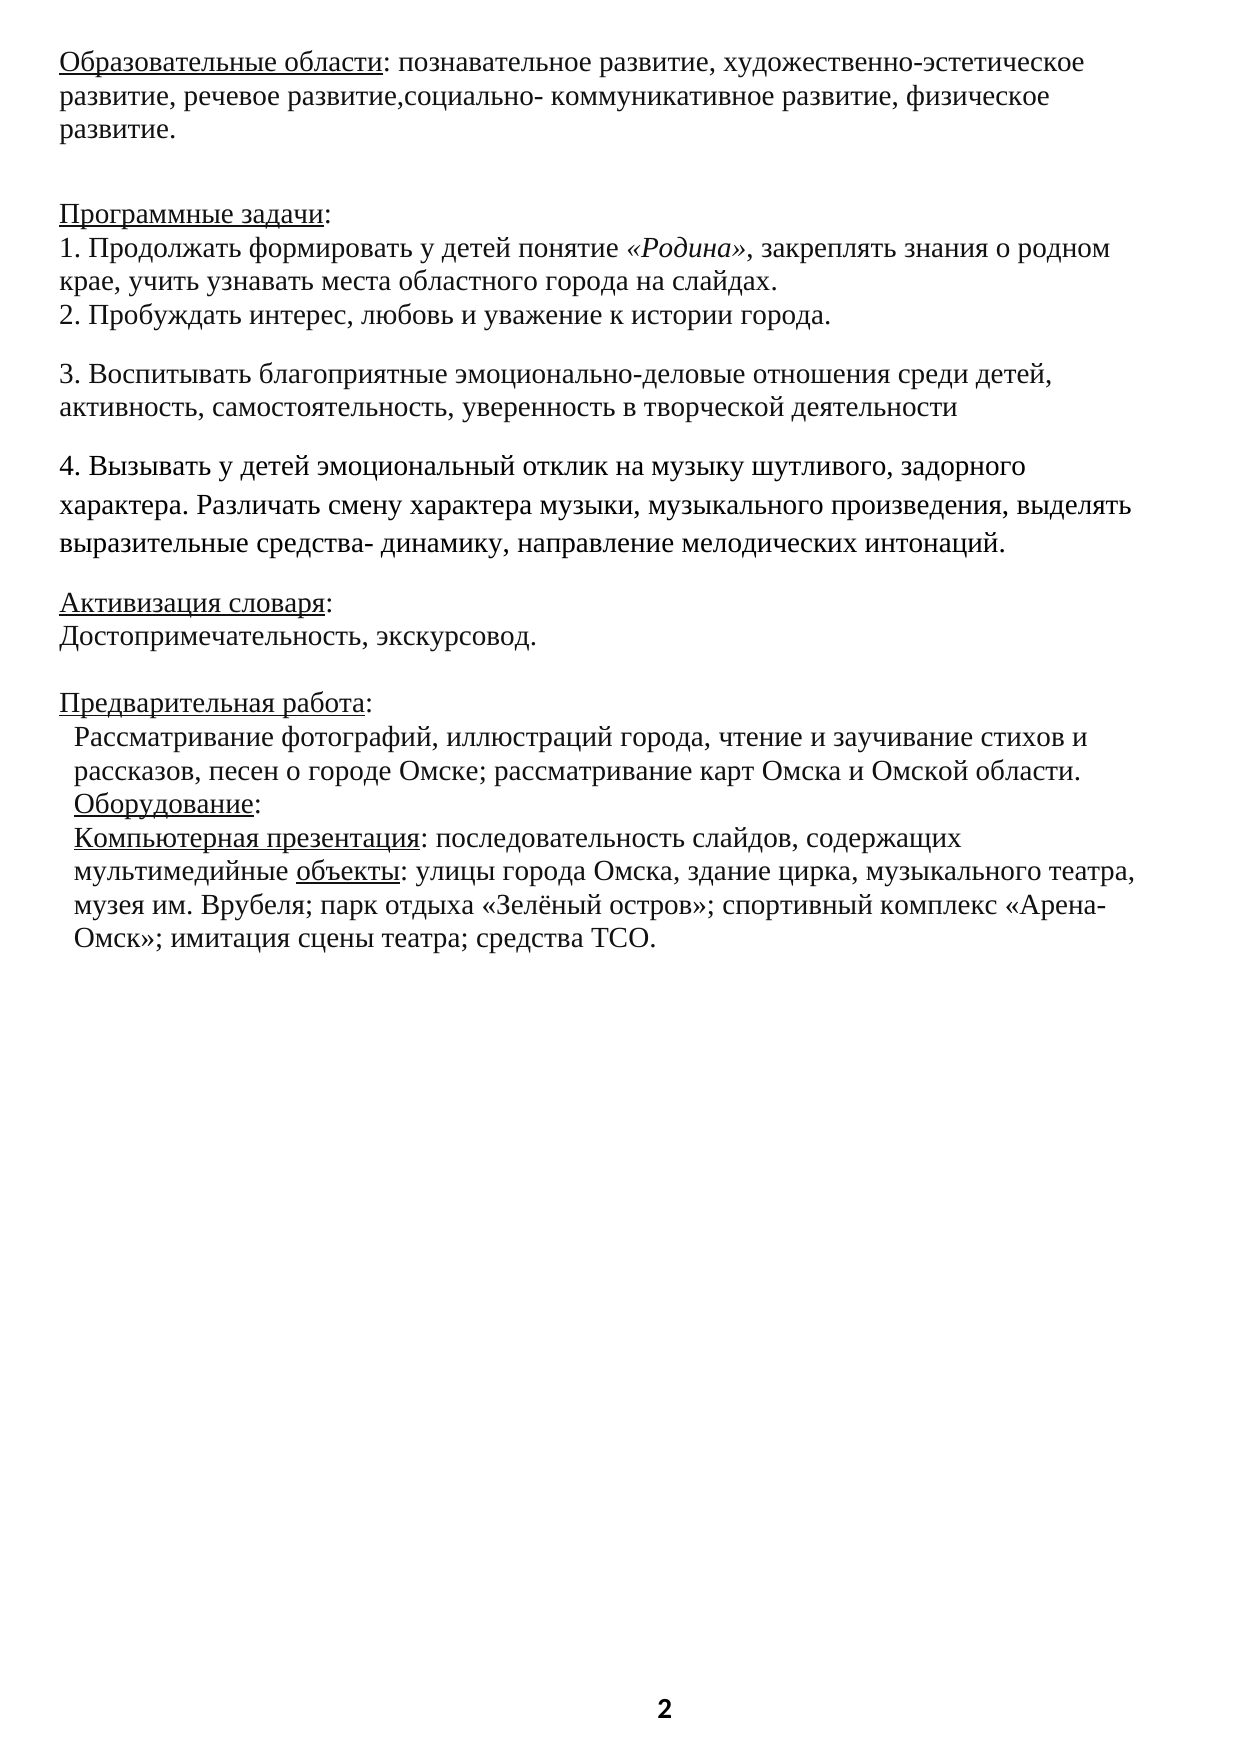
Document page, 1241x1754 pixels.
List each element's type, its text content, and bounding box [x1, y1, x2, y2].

text Активизация словаря: [59, 585, 1152, 618]
text 3. Воспитывать благоприятные эмоционально-деловые отношения среди детей, активность, самостоятельность, уверенность в творческой деятельности [59, 356, 1152, 423]
text Образовательные области: познавательное развитие, художественно-эстетическое развитие, речевое развитие,социально- коммуникативное развитие, физическое развитие. [59, 44, 1152, 145]
text Достопримечательность, экскурсовод. [59, 618, 1152, 652]
text 4. Вызывать у детей эмоциональный отклик на музыку шутливого, задорного характера. Различать смену характера музыки, музыкального произведения, выделять выразительные средства- динамику, направление мелодических интонаций. [59, 448, 1152, 559]
text Оборудование: [74, 786, 1152, 820]
text Программные задачи: [59, 196, 1152, 230]
text Компьютерная презентация: последовательность слайдов, содержащих мультимедийные объекты: улицы города Омска, здание цирка, музыкального театра, музея им. Врубеля; парк отдыха «Зелёный остров»; спортивный комплекс «Арена- Омск»; имитация сцены театра; средства ТСО. [74, 820, 1152, 954]
text Рассматривание фотографий, иллюстраций города, чтение и заучивание стихов и рассказов, песен о городе Омске; рассматривание карт Омска и Омской области. [74, 719, 1152, 786]
text 2. Пробуждать интерес, любовь и уважение к истории города. [59, 297, 1152, 330]
text Предварительная работа: [59, 686, 1152, 719]
text 1. Продолжать формировать у детей понятие «Родина», закреплять знания о родном крае, учить узнавать места областного города на слайдах. [59, 230, 1152, 297]
